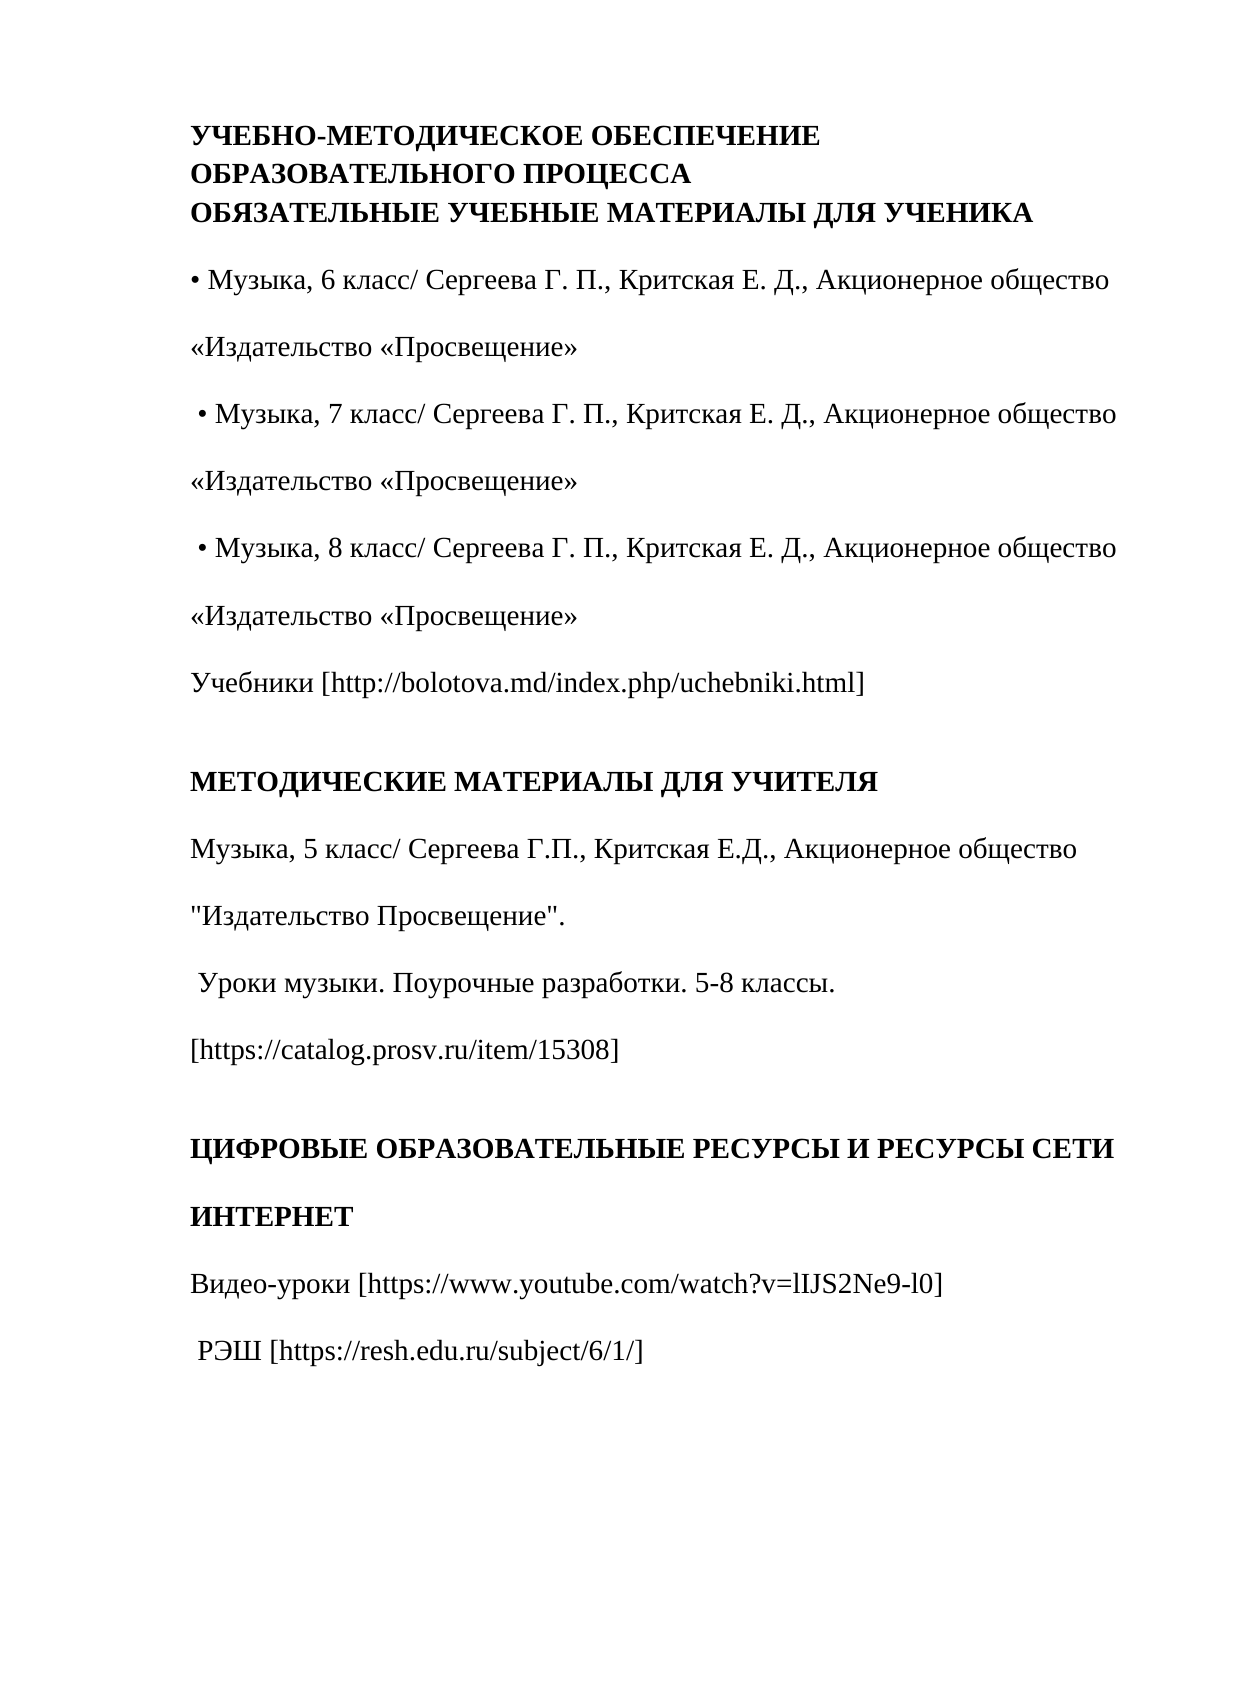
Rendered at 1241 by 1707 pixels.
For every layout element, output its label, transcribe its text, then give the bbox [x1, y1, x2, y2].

text МЕТОДИЧЕСКИЕ МАТЕРИАЛЫ ДЛЯ УЧИТЕЛЯ [190, 764, 1152, 798]
text ОБЯЗАТЕЛЬНЫЕ УЧЕБНЫЕ МАТЕРИАЛЫ ДЛЯ УЧЕНИКА [190, 195, 1152, 229]
text ЦИФРОВЫЕ ОБРАЗОВАТЕЛЬНЫЕ РЕСУРСЫ И РЕСУРСЫ СЕТИ ИНТЕРНЕТ [190, 1132, 1152, 1232]
text Музыка, 5 класс/ Сергеева Г.П., Критская Е.Д., Акционерное общество "Издательство Просвещение". Уроки музыки. Поурочные разработки. 5-8 классы. [https://catalog.prosv.ru/item/15308] [190, 831, 1152, 1066]
text Учебники [http://bolotova.md/index.php/uchebniki.html] [190, 665, 1152, 698]
text • Музыка, 6 класс/ Сергеева Г. П., Критская Е. Д., Акционерное общество «Издательство «Просвещение» • Музыка, 7 класс/ Сергеева Г. П., Критская Е. Д., Акционерное общество «Издательство «Просвещение» • Музыка, 8 класс/ Сергеева Г. П., Критская Е. Д., Акционерное общество «Издательство «Просвещение» [190, 262, 1152, 631]
text Видео-уроки [https://www.youtube.com/watch?v=lIJS2Ne9-l0] РЭШ [https://resh.edu.ru/subject/6/1/] [190, 1266, 1152, 1422]
text УЧЕБНО-МЕТОДИЧЕСКОЕ ОБЕСПЕЧЕНИЕ ОБРАЗОВАТЕЛЬНОГО ПРОЦЕССА [190, 118, 1152, 190]
